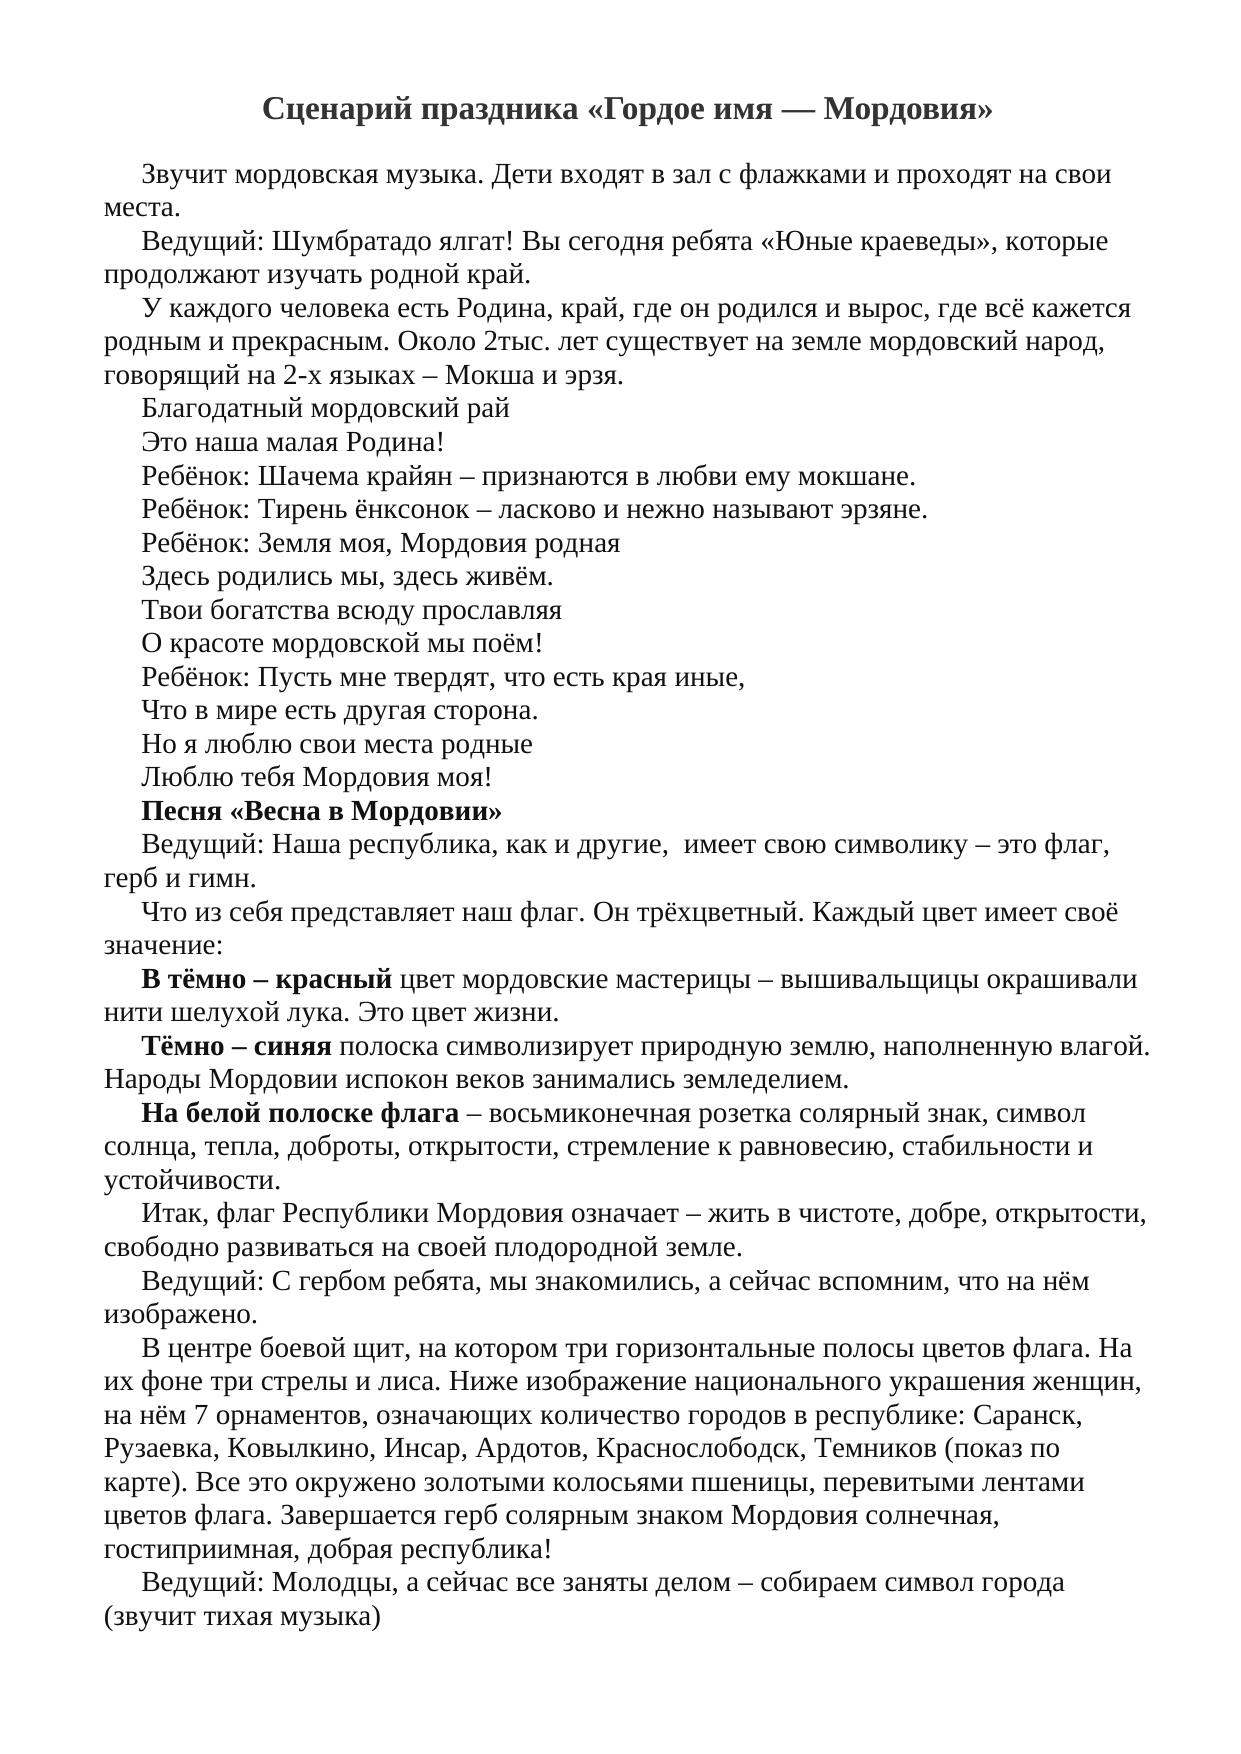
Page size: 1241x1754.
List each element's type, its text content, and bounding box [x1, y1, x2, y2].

text О красоте мордовской мы поём! [103, 625, 1152, 659]
text Здесь родились мы, здесь живём. [103, 558, 1152, 592]
text Люблю тебя Мордовия моя! [103, 759, 1152, 793]
text Тёмно – синяя полоска символизирует природную землю, наполненную влагой. Народы Мордовии испокон веков занимались земледелием. [103, 1028, 1152, 1095]
text У каждого человека есть Родина, край, где он родился и вырос, где всё кажется родным и прекрасным. Около 2тыс. лет существует на земле мордовский народ, говорящий на 2-х языках – Мокша и эрзя. [103, 290, 1152, 391]
text Твои богатства всюду прославляя [103, 592, 1152, 625]
text Ведущий: Шумбратадо ялгат! Вы сегодня ребята «Юные краеведы», которые продолжают изучать родной край. [103, 223, 1152, 290]
text Ребёнок: Тирень ёнксонок – ласково и нежно называют эрзяне. [103, 491, 1152, 525]
text Это наша малая Родина! [103, 424, 1152, 458]
text Песня «Весна в Мордовии» [103, 793, 1152, 827]
text Звучит мордовская музыка. Дети входят в зал с флажками и проходят на свои места. [103, 156, 1152, 223]
text Что из себя представляет наш флаг. Он трёхцветный. Каждый цвет имеет своё значение: [103, 894, 1152, 961]
text Ведущий: Молодцы, а сейчас все заняты делом – собираем символ города (звучит тихая музыка) [103, 1564, 1152, 1632]
text На белой полоске флага – восьмиконечная розетка солярный знак, символ солнца, тепла, доброты, открытости, стремление к равновесию, стабильности и устойчивости. [103, 1095, 1152, 1196]
text Итак, флаг Республики Мордовия означает – жить в чистоте, добре, открытости, свободно развиваться на своей плодородной земле. [103, 1196, 1152, 1263]
text Но я люблю свои места родные [103, 726, 1152, 759]
text В центре боевой щит, на котором три горизонтальные полосы цветов флага. На их фоне три стрелы и лиса. Ниже изображение национального украшения женщин, на нём 7 орнаментов, означающих количество городов в республике: Саранск, Рузаевка, Ковылкино, Инсар, Ардотов, Краснослободск, Темников (показ по карте). Все это окружено золотыми колосьями пшеницы, перевитыми лентами цветов флага. Завершается герб солярным знаком Мордовия солнечная, гостиприимная, добрая республика! [103, 1330, 1152, 1564]
text Что в мире есть другая сторона. [103, 692, 1152, 726]
text В тёмно – красный цвет мордовские мастерицы – вышивальщицы окрашивали нити шелухой лука. Это цвет жизни. [103, 961, 1152, 1028]
text Ребёнок: Пусть мне твердят, что есть края иные, [103, 659, 1152, 692]
text Ведущий: С гербом ребята, мы знакомились, а сейчас вспомним, что на нём изображено. [103, 1263, 1152, 1330]
subtitle Сценарий праздника «Гордое имя — Мордовия» [103, 89, 1152, 127]
text Благодатный мордовский рай [103, 391, 1152, 424]
text Ведущий: Наша республика, как и другие, имеет свою символику – это флаг, герб и гимн. [103, 827, 1152, 894]
text Ребёнок: Шачема крайян – признаются в любви ему мокшане. [103, 458, 1152, 491]
text Ребёнок: Земля моя, Мордовия родная [103, 525, 1152, 558]
